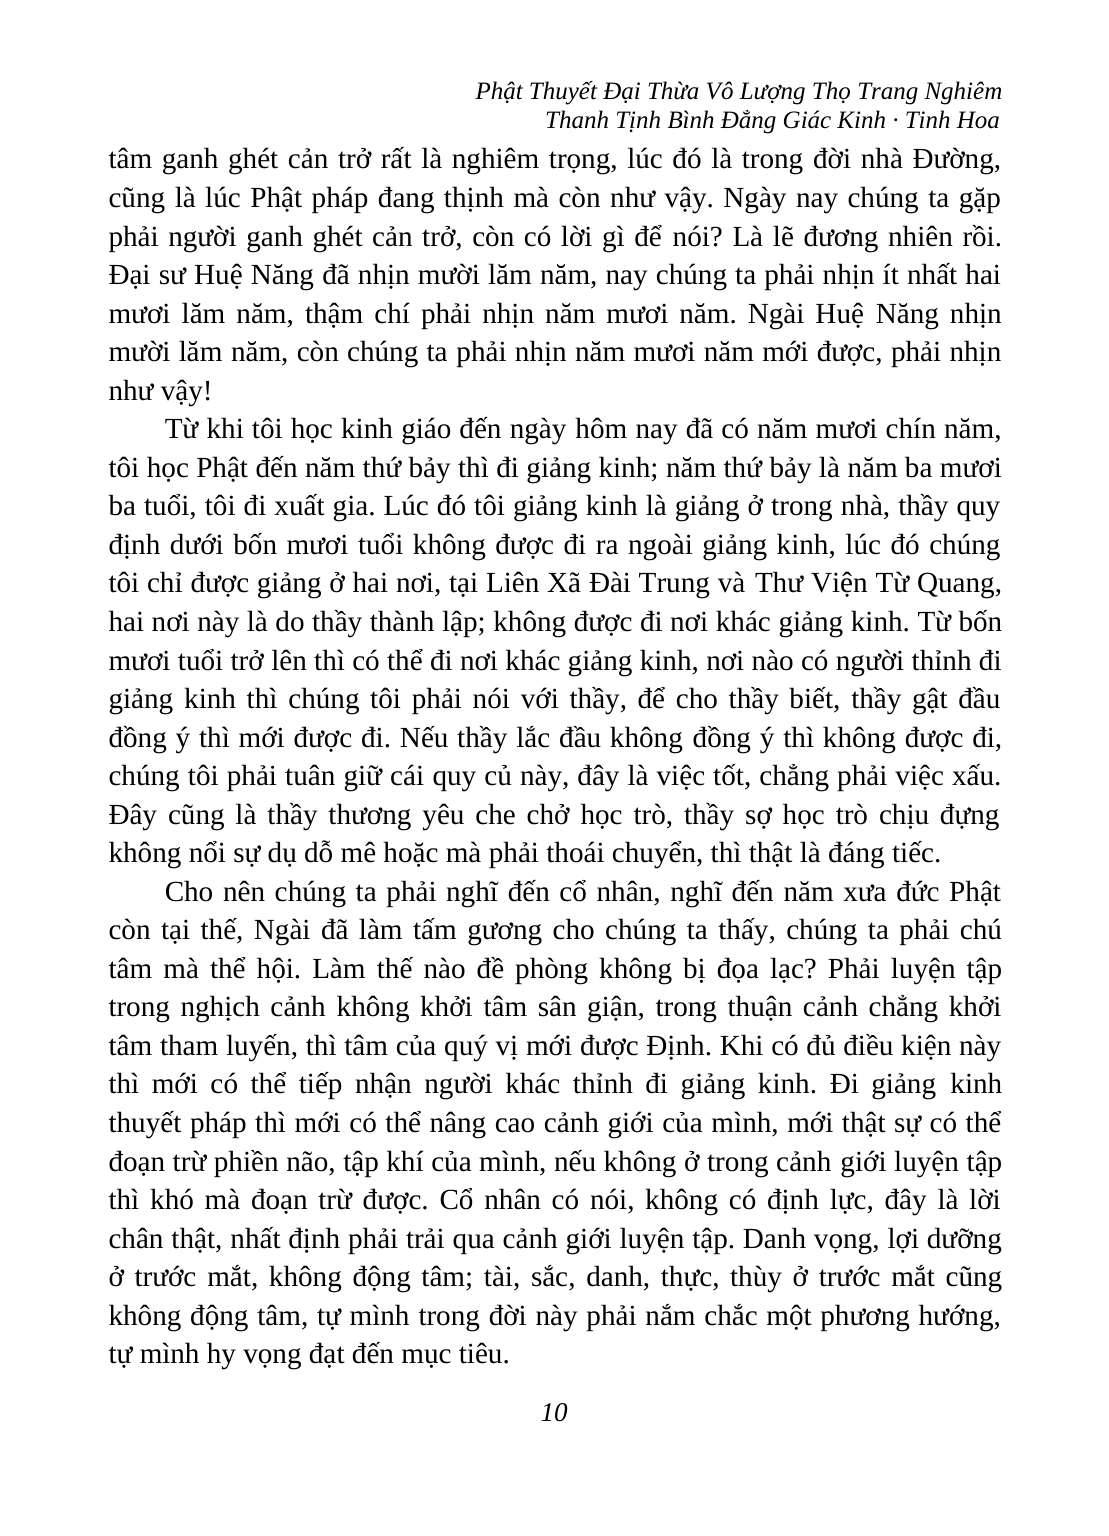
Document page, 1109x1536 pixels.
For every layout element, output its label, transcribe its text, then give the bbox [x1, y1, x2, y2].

text Từ khi tôi học kinh giáo đến ngày hôm nay đã có năm mươi chín năm, tôi học Phật đến năm thứ bảy thì đi giảng kinh; năm thứ bảy là năm ba mươi ba tuổi, tôi đi xuất gia. Lúc đó tôi giảng kinh là giảng ở trong nhà, thầy quy định dưới bốn mươi tuổi không được đi ra ngoài giảng kinh, lúc đó chúng tôi chỉ được giảng ở hai nơi, tại Liên Xã Đài Trung và Thư Viện Từ Quang, hai nơi này là do thầy thành lập; không được đi nơi khác giảng kinh. Từ bốn mươi tuổi trở lên thì có thể đi nơi khác giảng kinh, nơi nào có người thỉnh đi giảng kinh thì chúng tôi phải nói với thầy, để cho thầy biết, thầy gật đầu đồng ý thì mới được đi. Nếu thầy lắc đầu không đồng ý thì không được đi, chúng tôi phải tuân giữ cái quy củ này, đây là việc tốt, chẳng phải việc xấu. Đây cũng là thầy thương yêu che chở học trò, thầy sợ học trò chịu đựng không nổi sự dụ dỗ mê hoặc mà phải thoái chuyển, thì thật là đáng tiếc. [108, 411, 1002, 869]
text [108, 142, 1002, 406]
text Cho nên chúng ta phải nghĩ đến cổ nhân, nghĩ đến năm xưa đức Phật còn tại thế, Ngài đã làm tấm gương cho chúng ta thấy, chúng ta phải chú tâm mà thể hội. Làm thế nào đề phòng không bị đọa lạc? Phải luyện tập trong nghịch cảnh không khởi tâm sân giận, trong thuận cảnh chẳng khởi tâm tham luyến, thì tâm của quý vị mới được Định. Khi có đủ điều kiện này thì mới có thể tiếp nhận người khác thỉnh đi giảng kinh. Đi giảng kinh thuyết pháp thì mới có thể nâng cao cảnh giới của mình, mới thật sự có thể đoạn trừ phiền não, tập khí của mình, nếu không ở trong cảnh giới luyện tập thì khó mà đoạn trừ được. Cổ nhân có nói, không có định lực, đây là lời chân thật, nhất định phải trải qua cảnh giới luyện tập. Danh vọng, lợi dưỡng ở trước mắt, không động tâm; tài, sắc, danh, thực, thùy ở trước mắt cũng không động tâm, tự mình trong đời này phải nắm chắc một phương hướng, tự mình hy vọng đạt đến mục tiêu. [108, 874, 1002, 1370]
